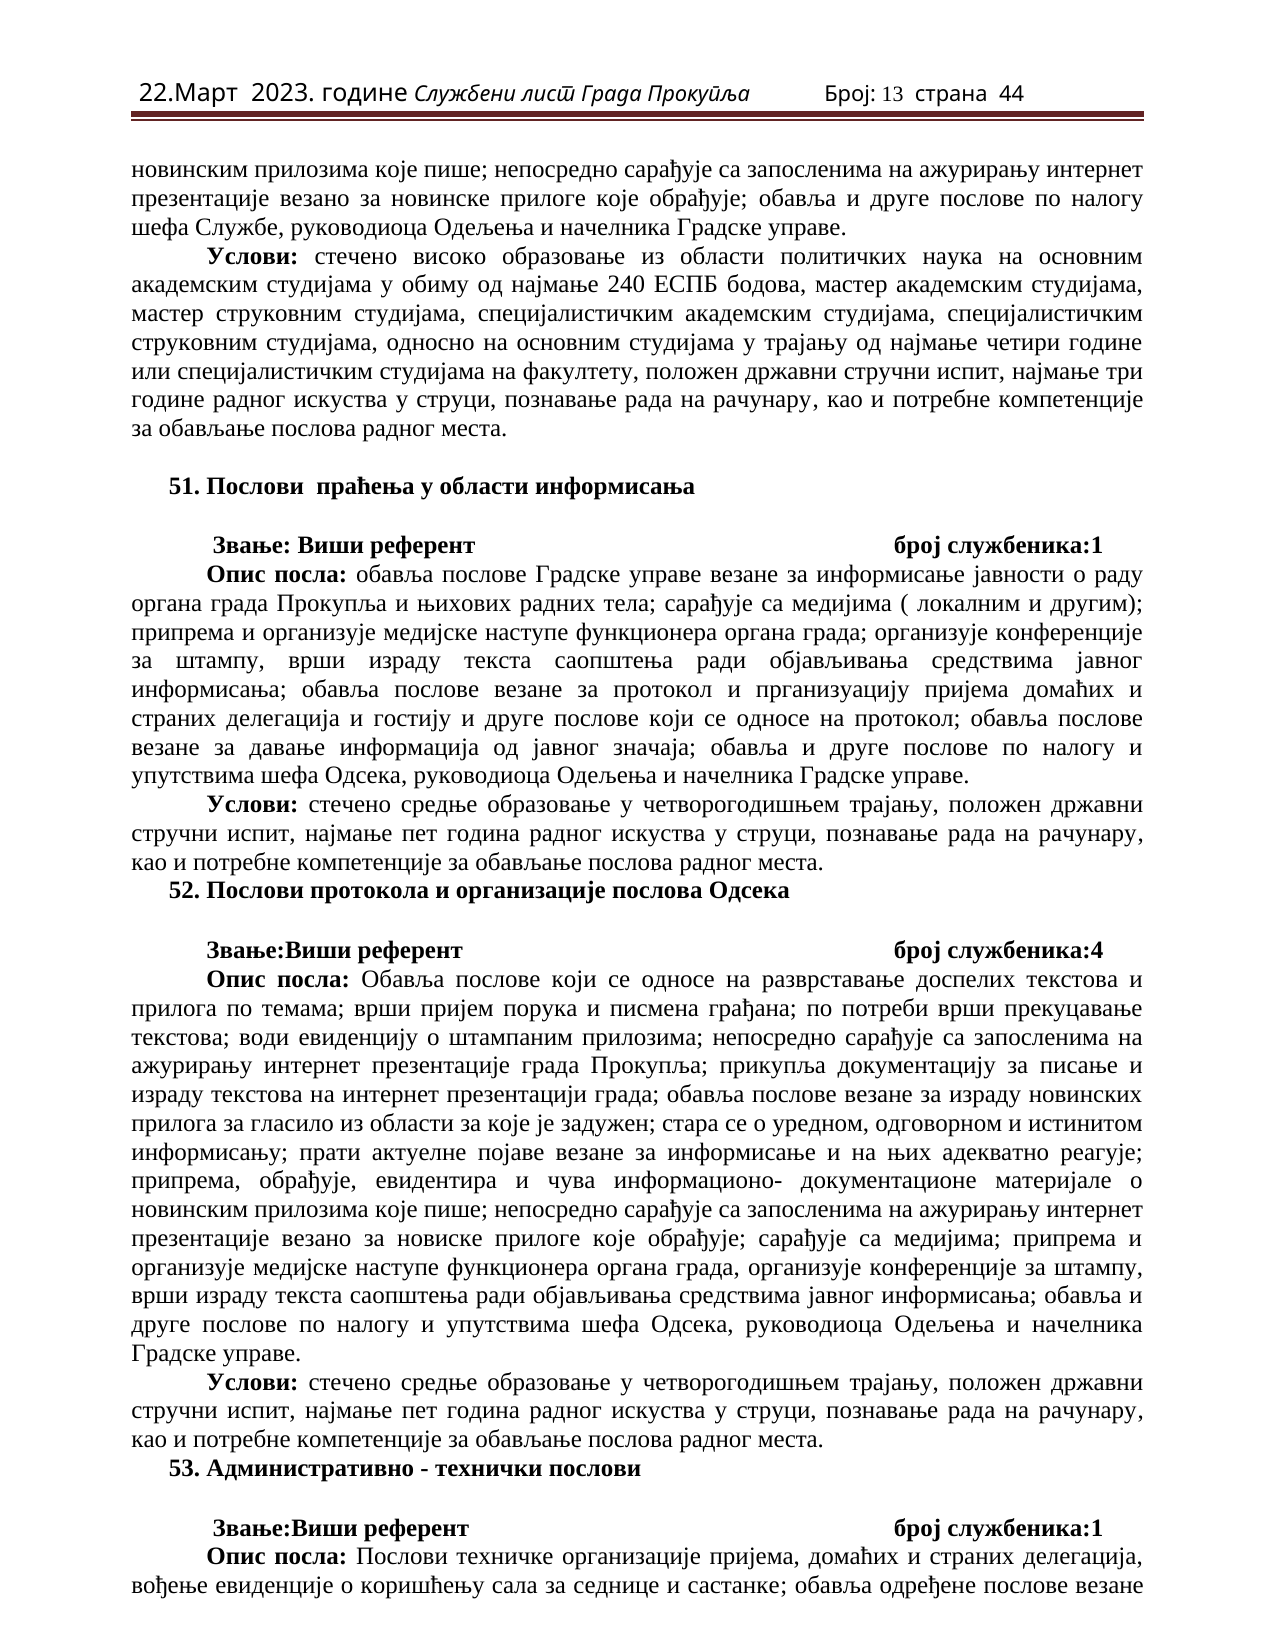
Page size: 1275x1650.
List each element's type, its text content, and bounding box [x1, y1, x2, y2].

list Послови праћења у области информисања [169, 471, 1144, 499]
text Услови: стечено високо образовање из области политичких наука на основним академским студијама у обиму од најмање 240 ЕСПБ бодова, мастер академским студијама, мастер струковним студијама, специјалистичким академским студијама, специјалистичким струковним студијама, односно на основним студијама у трајању од најмање четири године или специјалистичким студијама на факултету, положен државни стручни испит, најмање три године радног искуства у струци, познавање рада на рачунару, као и потребне компетенције за обављање послова радног места. [131, 241, 1144, 442]
list Звање: Виши референт број службеника:1 [212, 531, 1144, 559]
list Звање:Виши референт број службеника:4 [206, 935, 1144, 964]
list Звање:Виши референт број службеника:1 [212, 1513, 1144, 1541]
text Опис посла: обавља послове Градске управе везане за информисање јавности о раду органа града Прокупља и њихових радних тела; сарађује са медијима ( локалним и другим); припрема и организује медијске наступе функционера органа града; организује конференције за штампу, врши израду текста саопштења ради објављивања средствима јавног информисања; обавља послове везане за протокол и прганизуацију пријема домаћих и страних делегација и гостију и друге послове који се односе на протокол; обавља послове везане за давање информација од јавног значаја; обавља и друге послове по налогу и упутствима шефа Одсека, руководиоца Одељења и начелника Градске управе. [131, 559, 1144, 789]
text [131, 154, 1144, 241]
list Послови протокола и организације послова Одсека [169, 876, 1144, 904]
list Административно - технички послови [169, 1453, 1144, 1482]
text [131, 1541, 1144, 1599]
text Опис посла: Обавља послове који се односе на разврставање доспелих текстова и прилога по темама; врши пријем порука и писмена грађана; по потреби врши прекуцавање текстова; води евиденцију о штампаним прилозима; непосредно сарађује са запосленима на ажурирању интернет презентације града Прокупља; прикупља документацију за писање и израду текстова на интернет презентацији града; обавља послове везане за израду новинских прилога за гласило из области за које је задужен; стара се о уредном, одговорном и истинитом информисању; прати актуелне појаве везане за информисање и на њих адекватно реагује; припрема, обрађује, евидентира и чува информационо- документационе материјале о новинским прилозима које пише; непосредно сарађује са запосленима на ажурирању интернет презентације везано за новиске прилоге које обрађује; сарађује са медијима; припрема и организује медијске наступе функционера органа града, организује конференције за штампу, врши израду текста саопштења ради објављивања средствима јавног информисања; обавља и друге послове по налогу и упутствима шефа Одсека, руководиоца Одељења и начелника Градске управе. [131, 964, 1144, 1367]
